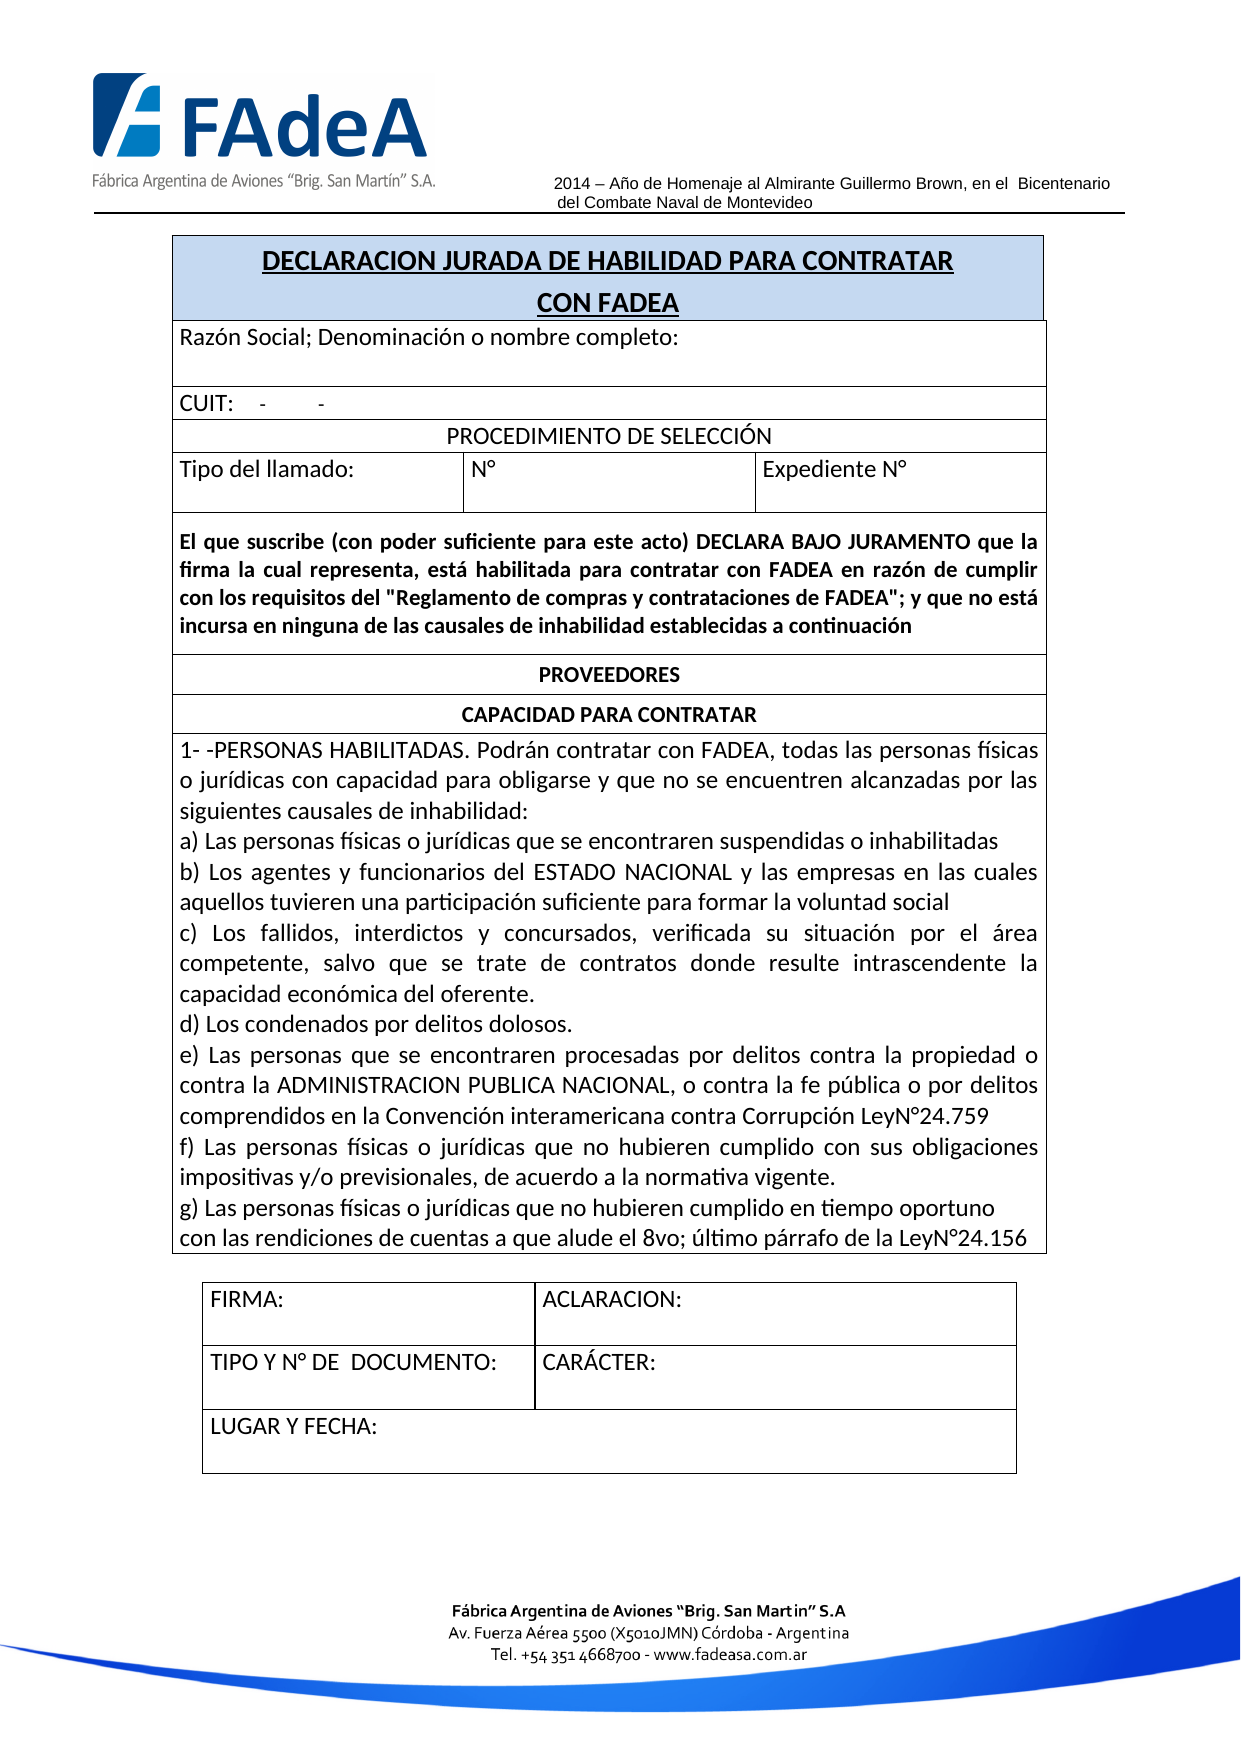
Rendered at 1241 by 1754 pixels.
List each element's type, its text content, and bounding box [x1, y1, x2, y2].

picture [0, 1547, 1241, 1721]
table_cell PROVEEDORES [173, 655, 1046, 693]
table_header DECLARACION JURADA DE HABILIDAD PARA CONTRATAR [173, 236, 1043, 278]
table_cell CON FADEA [173, 278, 1043, 320]
table_cell TIPO Y N° DE DOCUMENTO: [203, 1346, 534, 1409]
table_cell CARÁCTER: [536, 1346, 1016, 1409]
table_cell PROCEDIMIENTO DE SELECCIÓN [173, 420, 1046, 452]
table_cell Expediente N° [756, 453, 1046, 512]
table_cell El que suscribe (con poder suficiente para este acto) DECLARA BAJO JURAMENTO que la firma la cual representa, está habilitada para contratar con FADEA en razón de cumplir con los requisitos del "Reglamento de compras y contrataciones de FADEA"; y que no está incursa en ninguna de las causales de inhabilidad establecidas a continuación [173, 513, 1046, 654]
table_cell Razón Social; Denominación o nombre completo: [173, 321, 1046, 386]
table_cell N° [464, 453, 755, 512]
table_cell Tipo del llamado: [173, 453, 463, 512]
table_header ACLARACION: [536, 1283, 1016, 1345]
table_cell LUGAR Y FECHA: [203, 1410, 1016, 1472]
table_cell 1- -PERSONAS HABILITADAS. Podrán contratar con FADEA, todas las personas físicas o jurídicas con capacidad para obligarse y que no se encuentren alcanzadas por las siguientes causales de inhabilidad: a) Las personas físicas o jurídicas que se encontraren suspendidas o inhabilitadas b) Los agentes y funcionarios del ESTADO NACIONAL y las empresas en las cuales aquellos tuvieren una participación suficiente para formar la voluntad social c) Los fallidos, interdictos y concursados, verificada su situación por el área competente, salvo que se trate de contratos donde resulte intrascendente la capacidad económica del oferente. d) Los condenados por delitos dolosos. e) Las personas que se encontraren procesadas por delitos contra la propiedad o contra , o contra la fe pública o por delitos comprendidos en la Convención interamericana contra Corrupción LeyN°24.759 f) Las personas físicas o jurídicas que no hubieren cumplido con sus obligaciones impositivas y/o previsionales, de acuerdo a la normativa vigente. g) Las personas físicas o jurídicas que no hubieren cumplido en tiempo oportuno con las rendiciones de cuentas a que alude el 8vo; último párrafo de la LeyN°24.156 [173, 734, 1046, 1253]
picture [93, 73, 435, 190]
table_header FIRMA: [203, 1283, 534, 1345]
table_cell CUIT: - - [173, 387, 1046, 419]
table_cell CAPACIDAD PARA CONTRATAR [173, 695, 1046, 733]
